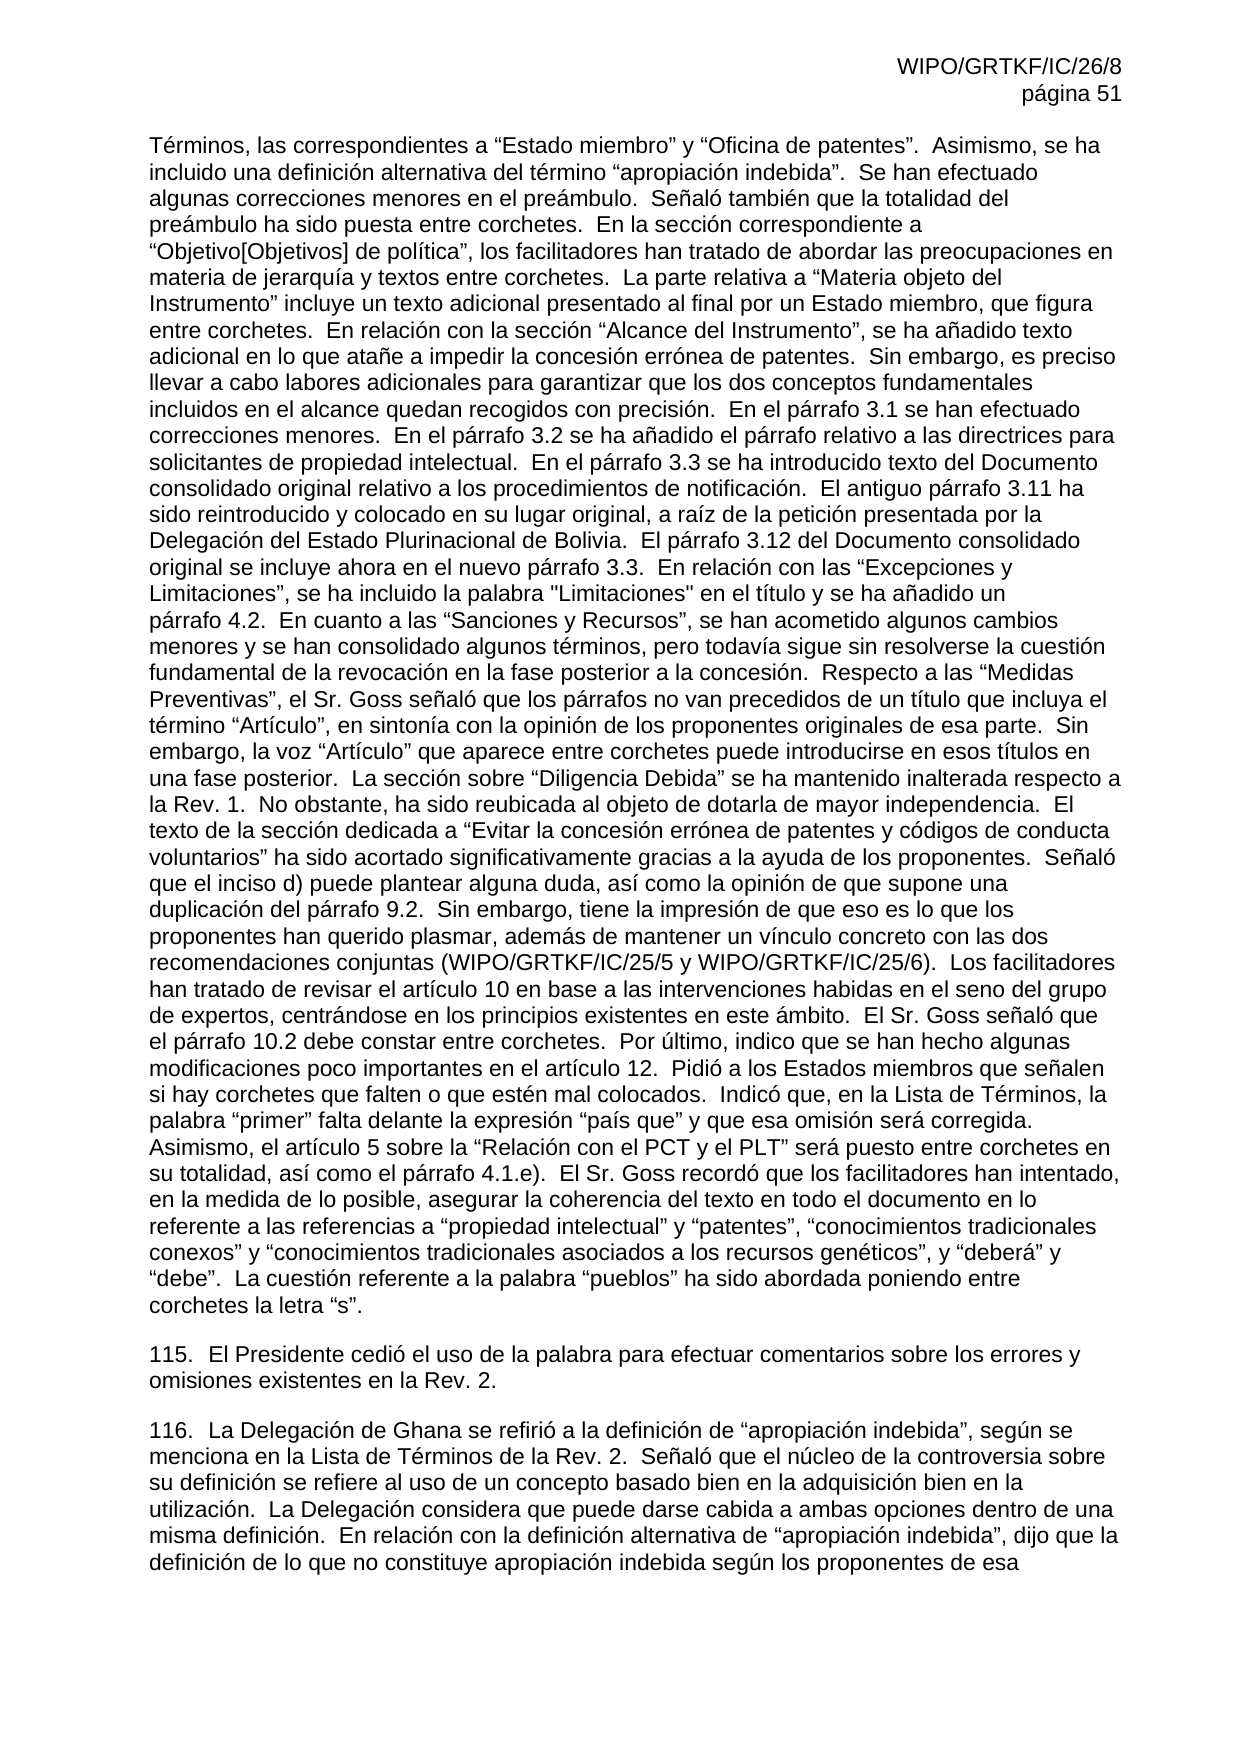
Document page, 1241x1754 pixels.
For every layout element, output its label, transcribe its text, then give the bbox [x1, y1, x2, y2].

list El Presidente cedió el uso de la palabra para efectuar comentarios sobre los errores y omisiones existentes en la Rev. 2. [149, 1341, 1122, 1394]
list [149, 132, 1122, 1318]
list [149, 1417, 1122, 1575]
